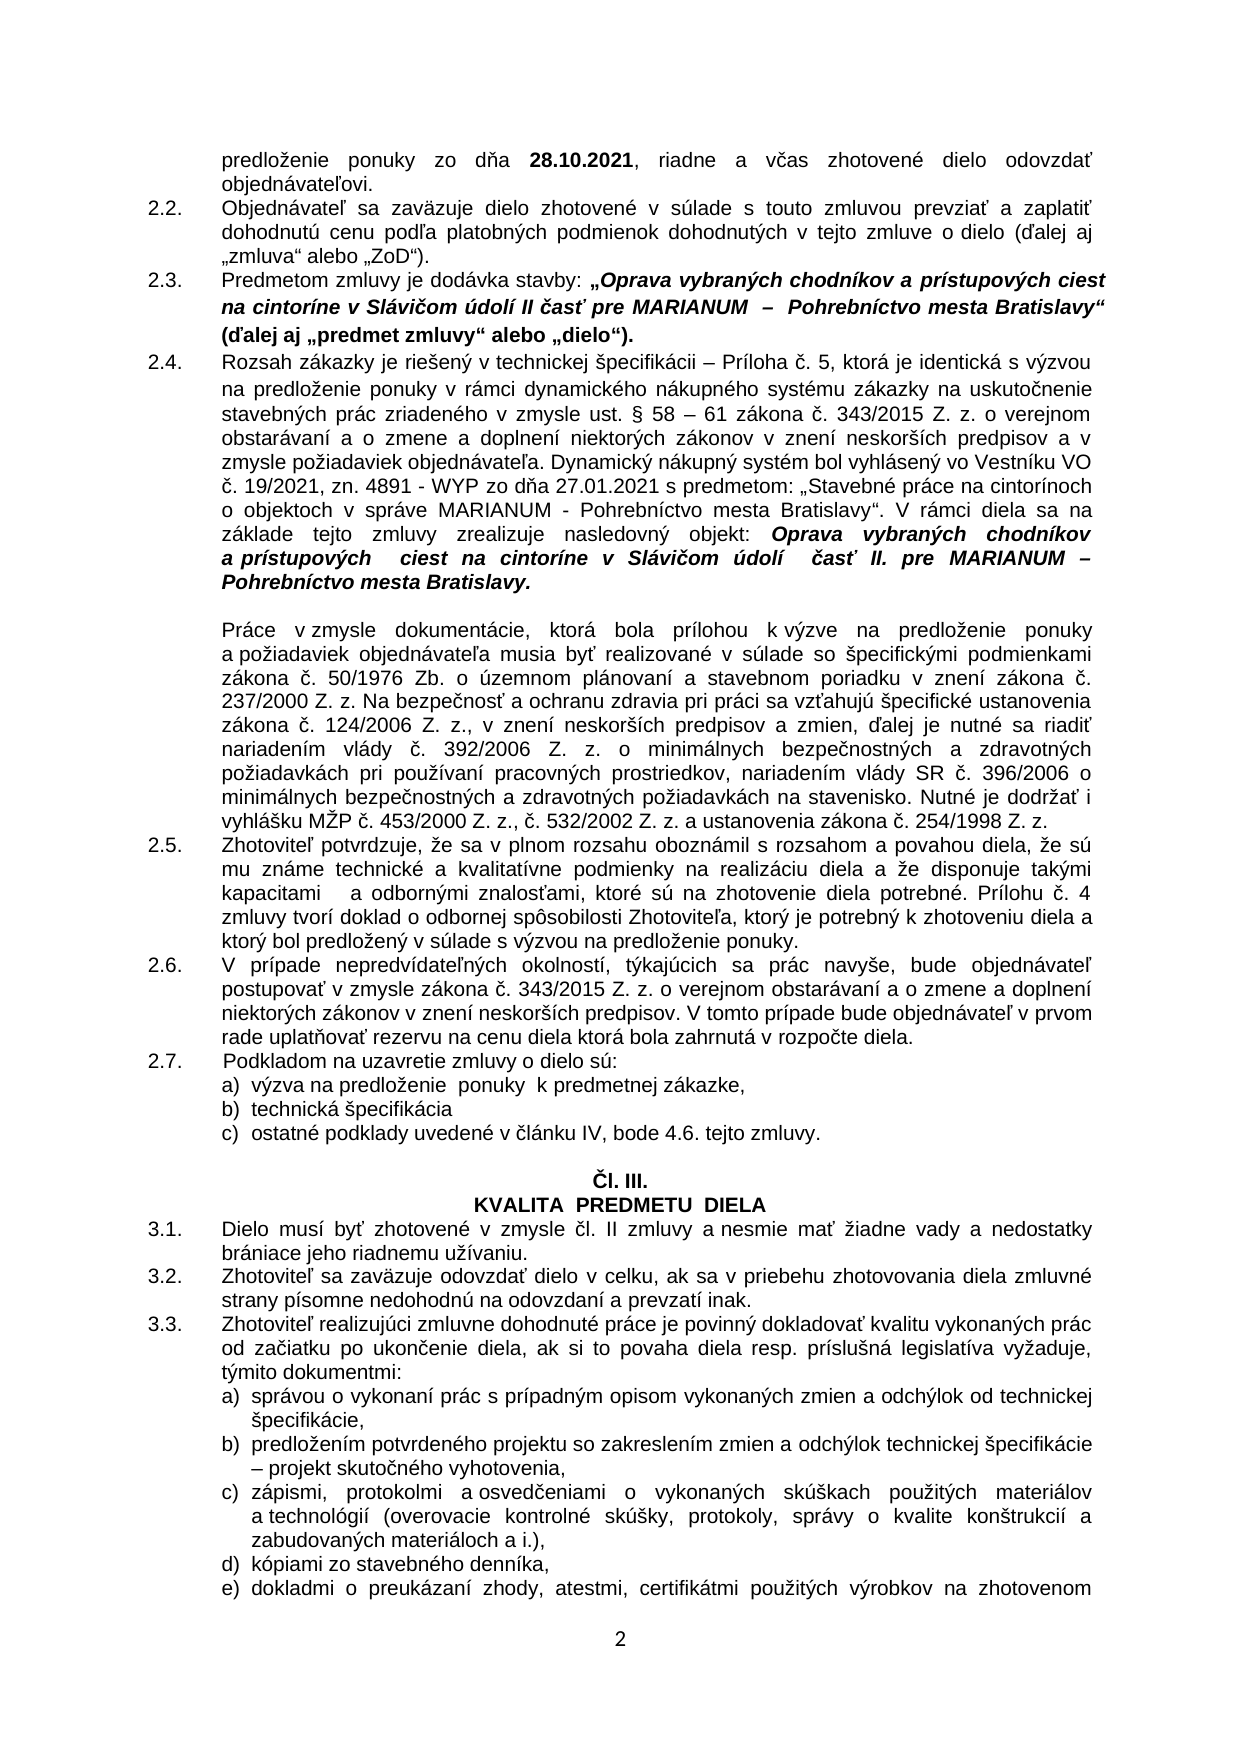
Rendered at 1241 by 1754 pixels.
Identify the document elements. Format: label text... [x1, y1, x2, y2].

text 3.3. Zhotoviteľ realizujúci zmluvne dohodnuté práce je povinný dokladovať kvalitu vykonaných prác od začiatku po ukončenie diela, ak si to povaha diela resp. príslušná legislatíva vyžaduje, týmito dokumentmi: [148, 1312, 1093, 1384]
list ostatné podklady uvedené v článku IV, bode 4.6. tejto zmluvy. [221, 1121, 1089, 1144]
text 3.2. Zhotoviteľ sa zaväzuje odovzdať dielo v celku, ak sa v priebehu zhotovovania diela zmluvné strany písomne nedohodnú na odovzdaní a prevzatí inak. [148, 1264, 1093, 1312]
text 2.4. Rozsah zákazky je riešený v technickej špecifikácii – Príloha č. 5, ktorá je identická s výzvou na predloženie ponuky v rámci dynamického nákupného systému zákazky na uskutočnenie stavebných prác zriadeného v zmysle ust. § 58 – 61 zákona č. 343/2015 Z. z. o verejnom obstarávaní a o zmene a doplnení niektorých zákonov v znení neskorších predpisov a v zmysle požiadaviek objednávateľa. Dynamický nákupný systém bol vyhlásený vo Vestníku VO č. 19/2021, zn. 4891 - WYP zo dňa 27.01.2021 s predmetom: „Stavebné práce na cintorínoch o objektoch v správe MARIANUM - Pohrebníctvo mesta Bratislavy“. V rámci diela sa na základe tejto zmluvy zrealizuje nasledovný objekt: Oprava vybraných chodníkov a prístupových ciest na cintoríne v Slávičom údolí časť II. pre MARIANUM – Pohrebníctvo mesta Bratislavy. [148, 350, 1093, 593]
text b) predložením potvrdeného projektu so zakreslením zmien a odchýlok technickej špecifikácie – projekt skutočného vyhotovenia, [221, 1432, 1093, 1480]
text KVALITA PREDMETU DIELA [148, 1192, 1093, 1216]
text 2.6. V prípade nepredvídateľných okolností, týkajúcich sa prác navyše, bude objednávateľ postupovať v zmysle zákona č. 343/2015 Z. z. o verejnom obstarávaní a o zmene a doplnení niektorých zákonov v znení neskorších predpisov. V tomto prípade bude objednávateľ v prvom rade uplatňovať rezervu na cenu diela ktorá bola zahrnutá v rozpočte diela. [148, 953, 1093, 1049]
text 2.5. Zhotoviteľ potvrdzuje, že sa v plnom rozsahu oboznámil s rozsahom a povahou diela, že sú mu známe technické a kvalitatívne podmienky na realizáciu diela a že disponuje takými kapacitami a odbornými znalosťami, ktoré sú na zhotovenie diela potrebné. Prílohu č. 4 zmluvy tvorí doklad o odbornej spôsobilosti Zhotoviteľa, ktorý je potrebný k zhotoveniu diela a ktorý bol predložený v súlade s výzvou na predloženie ponuky. [133, 833, 1093, 953]
list technická špecifikácia [221, 1097, 1089, 1121]
text Čl. III. [148, 1168, 1093, 1192]
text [221, 1576, 1093, 1600]
text 3.1. Dielo musí byť zhotovené v zmysle čl. II zmluvy a nesmie mať žiadne vady a nedostatky brániace jeho riadnemu užívaniu. [148, 1216, 1093, 1264]
text c) zápismi, protokolmi a osvedčeniami o vykonaných skúškach použitých materiálov a technológií (overovacie kontrolné skúšky, protokoly, správy o kvalite konštrukcií a zabudovaných materiáloch a i.), [221, 1480, 1093, 1552]
text 2.7. Podkladom na uzavretie zmluvy o dielo sú: [148, 1049, 1093, 1073]
list výzva na predloženie ponuky k predmetnej zákazke, [221, 1073, 1089, 1097]
text a) správou o vykonaní prác s prípadným opisom vykonaných zmien a odchýlok od technickej špecifikácie, [221, 1384, 1093, 1432]
text 2.3. Predmetom zmluvy je dodávka stavby: „Oprava vybraných chodníkov a prístupových ciest na cintoríne v Slávičom údolí II časť pre MARIANUM – Pohrebníctvo mesta Bratislavy“ (ďalej aj „predmet zmluvy“ alebo „dielo“). [148, 267, 1107, 346]
text Práce v zmysle dokumentácie, ktorá bola prílohou k výzve na predloženie ponuky a požiadaviek objednávateľa musia byť realizované v súlade so špecifickými podmienkami zákona č. 50/1976 Zb. o územnom plánovaní a stavebnom poriadku v znení zákona č. 237/2000 Z. z. Na bezpečnosť a ochranu zdravia pri práci sa vzťahujú špecifické ustanovenia zákona č. 124/2006 Z. z., v znení neskorších predpisov a zmien, ďalej je nutné sa riadiť nariadením vlády č. 392/2006 Z. z. o minimálnych bezpečnostných a zdravotných požiadavkách pri používaní pracovných prostriedkov, nariadením vlády SR č. 396/2006 o minimálnych bezpečnostných a zdravotných požiadavkách na stavenisko. Nutné je dodržať i vyhlášku MŽP č. 453/2000 Z. z., č. 532/2002 Z. z. a ustanovenia zákona č. 254/1998 Z. z. [148, 617, 1093, 833]
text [148, 148, 1093, 196]
text d) kópiami zo stavebného denníka, [221, 1552, 1093, 1576]
text 2.2. Objednávateľ sa zaväzuje dielo zhotovené v súlade s touto zmluvou prevziať a zaplatiť dohodnutú cenu podľa platobných podmienok dohodnutých v tejto zmluve o dielo (ďalej aj „zmluva“ alebo „ZoD“). [148, 196, 1093, 267]
